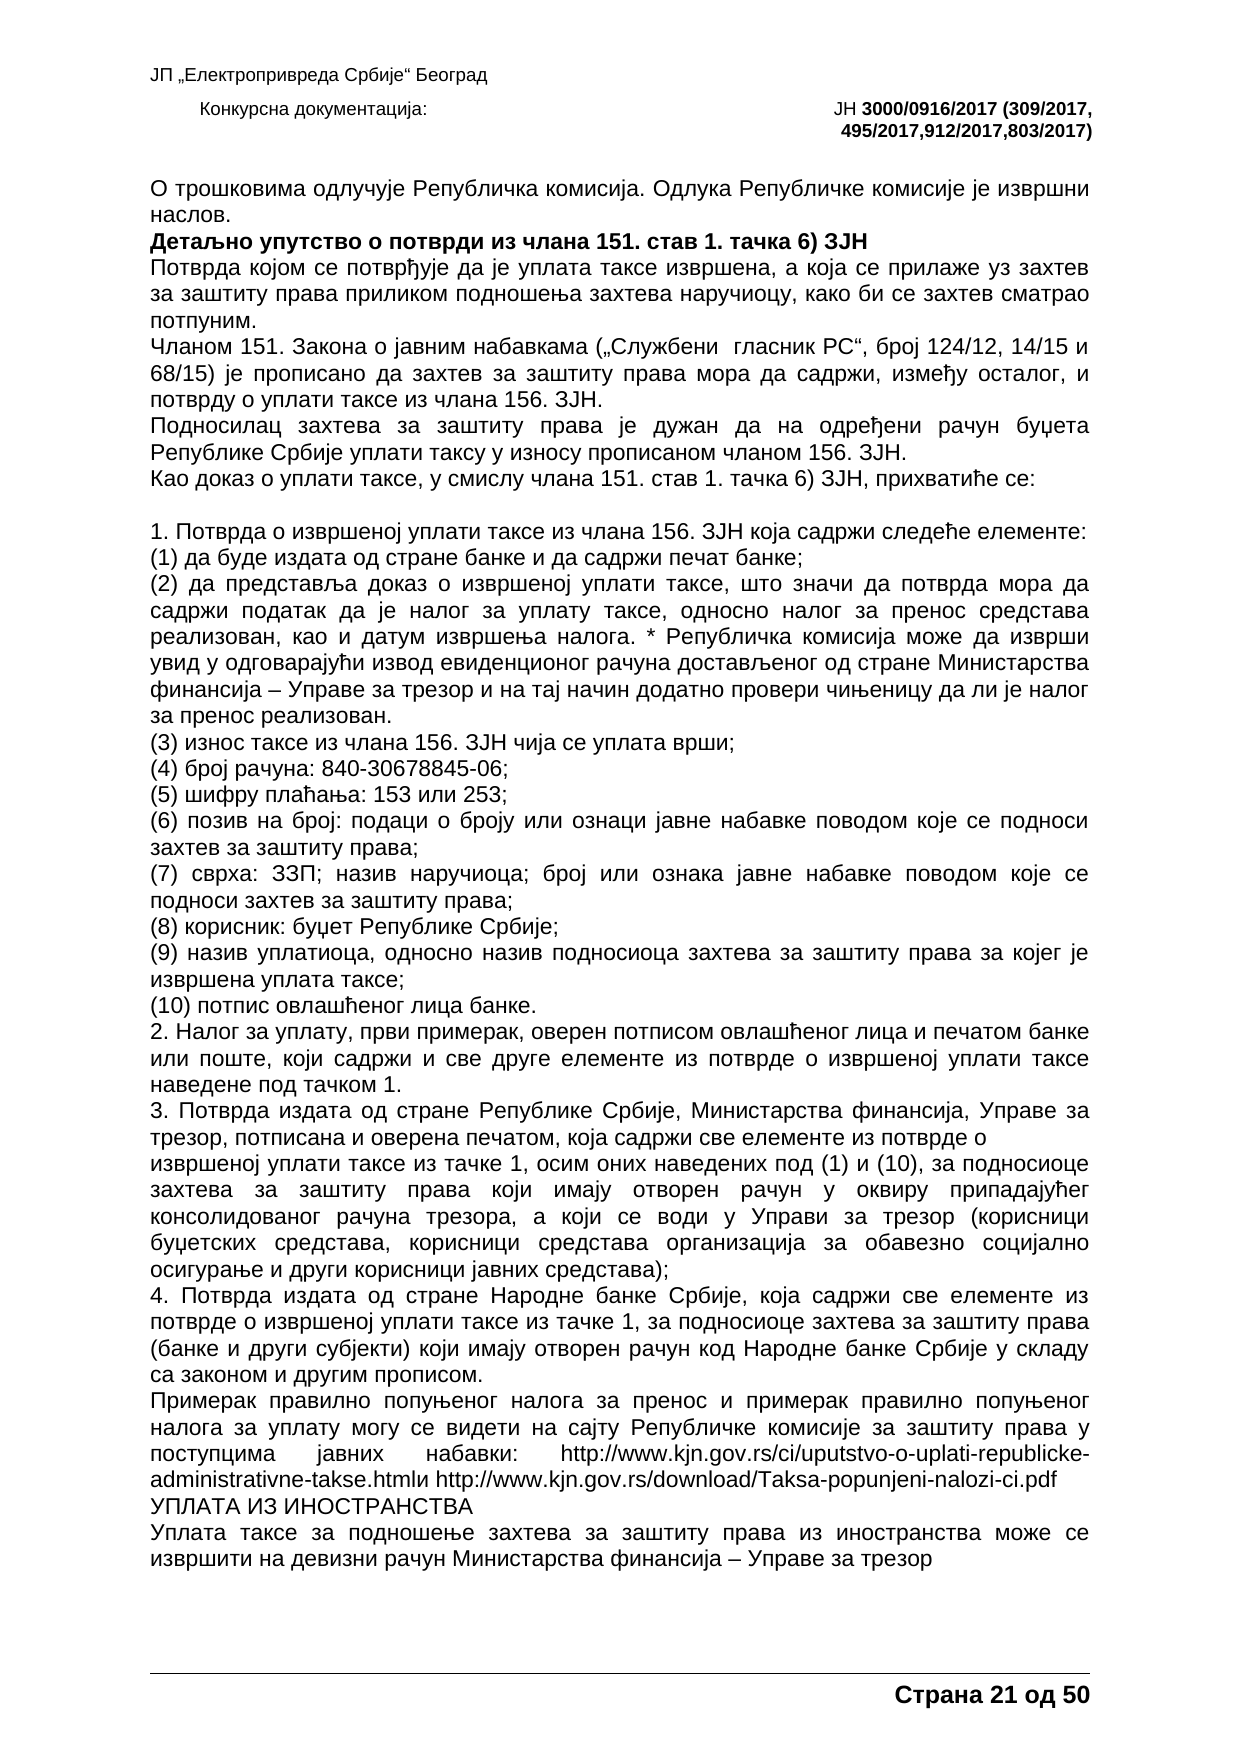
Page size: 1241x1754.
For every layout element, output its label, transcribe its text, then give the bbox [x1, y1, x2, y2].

text 1. Потврда о извршеној уплати таксе из члана 156. ЗЈН која садржи следеће елементе: [150, 518, 1090, 544]
text (8) корисник: буџет Републике Србије; [150, 913, 1090, 939]
text Потврда којом се потврђује да је уплата таксе извршена, а која се прилаже уз захтев за заштиту права приликом подношења захтева наручиоцу, како би се захтев сматрао потпуним. [150, 254, 1090, 333]
text Чланом 151. Закона о јавним набавкама („Службени гласник РС“, број 124/12, 14/15 и 68/15) је прописано да захтев за заштиту права мора да садржи, између осталог, и потврду о уплати таксе из члана 156. ЗЈН. [150, 333, 1090, 412]
text (7) сврха: ЗЗП; назив наручиоца; број или ознака јавне набавке поводом које се подноси захтев за заштиту права; [150, 860, 1090, 913]
text (3) износ таксе из члана 156. ЗЈН чија се уплата врши; [150, 728, 1090, 755]
text УПЛАТА ИЗ ИНОСТРАНСТВА [150, 1493, 1090, 1519]
text 4. Потврда издата од стране Народне банке Србије, која садржи све елементе из потврде о извршеној уплати таксе из тачке 1, за подносиоце захтева за заштиту права (банке и други субјекти) који имају отворен рачун код Народне банке Србије у складу са законом и другим прописом. [150, 1282, 1090, 1387]
text (6) позив на број: подаци о броју или ознаци јавне набавке поводом које се подноси захтев за заштиту права; [150, 807, 1090, 860]
text (5) шифру плаћања: 153 или 253; [150, 781, 1090, 807]
text (10) потпис овлашћеног лица банке. [150, 992, 1090, 1018]
text 3. Потврда издата од стране Републике Србије, Министарства финансија, Управе за трезор, потписана и оверена печатом, која садржи све елементе из потврде о [150, 1097, 1090, 1150]
text Као доказ о уплати таксе, у смислу члана 151. став 1. тачка 6) ЗЈН, прихватиће се: [150, 465, 1090, 491]
text (1) да буде издата од стране банке и да садржи печат банке; [150, 544, 1090, 570]
text О трошковима одлучује Републичка комисија. Одлука Републичке комисије је извршни наслов. [150, 175, 1090, 228]
text Детаљно упутство о потврди из члана 151. став 1. тачка 6) ЗЈН [150, 228, 1090, 254]
text (2) да представља доказ о извршеној уплати таксе, што значи да потврда мора да садржи податак да је налог за уплату таксе, односно налог за пренос средстава реализован, као и датум извршења налога. * Републичка комисија може да изврши увид у одговарајући извод евиденционог рачуна достављеног од стране Министарства финансија – Управе за трезор и на тај начин додатно провери чињеницу да ли је налог за пренос реализован. [150, 570, 1090, 728]
text Подносилац захтева за заштиту права је дужан да на одређени рачун буџета Републике Србије уплати таксу у износу прописаном чланом 156. ЗЈН. [150, 412, 1090, 465]
text Уплата таксе за подношење захтева за заштиту права из иностранства може се извршити на девизни рачун Министарства финансија – Управе за трезор [150, 1519, 1090, 1572]
text (4) број рачуна: 840-30678845-06; [150, 755, 1090, 781]
text (9) назив уплатиоца, односно назив подносиоца захтева за заштиту права за којег је извршена уплата таксе; [150, 939, 1090, 992]
text Примерак правилно попуњеног налога за пренос и примерак правилно попуњеног налога за уплату могу се видети на сајту Републичке комисије за заштиту права у поступцима јавних набавки: http://www.kjn.gov.rs/ci/uputstvo-o-uplati-republicke-administrativne-takse.htmlи http://www.kjn.gov.rs/download/Taksa-popunjeni-nalozi-ci.pdf [150, 1387, 1090, 1493]
text извршеној уплати таксе из тачке 1, осим оних наведених под (1) и (10), за подносиоце захтева за заштиту права који имају отворен рачун у оквиру припадајућег консолидованог рачуна трезора, а који се води у Управи за трезор (корисници буџетских средстава, корисници средстава организација за обавезно социјално осигурање и други корисници јавних средстава); [150, 1150, 1090, 1282]
text 2. Налог за уплату, први примерак, оверен потписом овлашћеног лица и печатом банке или поште, који садржи и све друге елементе из потврде о извршеној уплати таксе наведене под тачком 1. [150, 1018, 1090, 1097]
